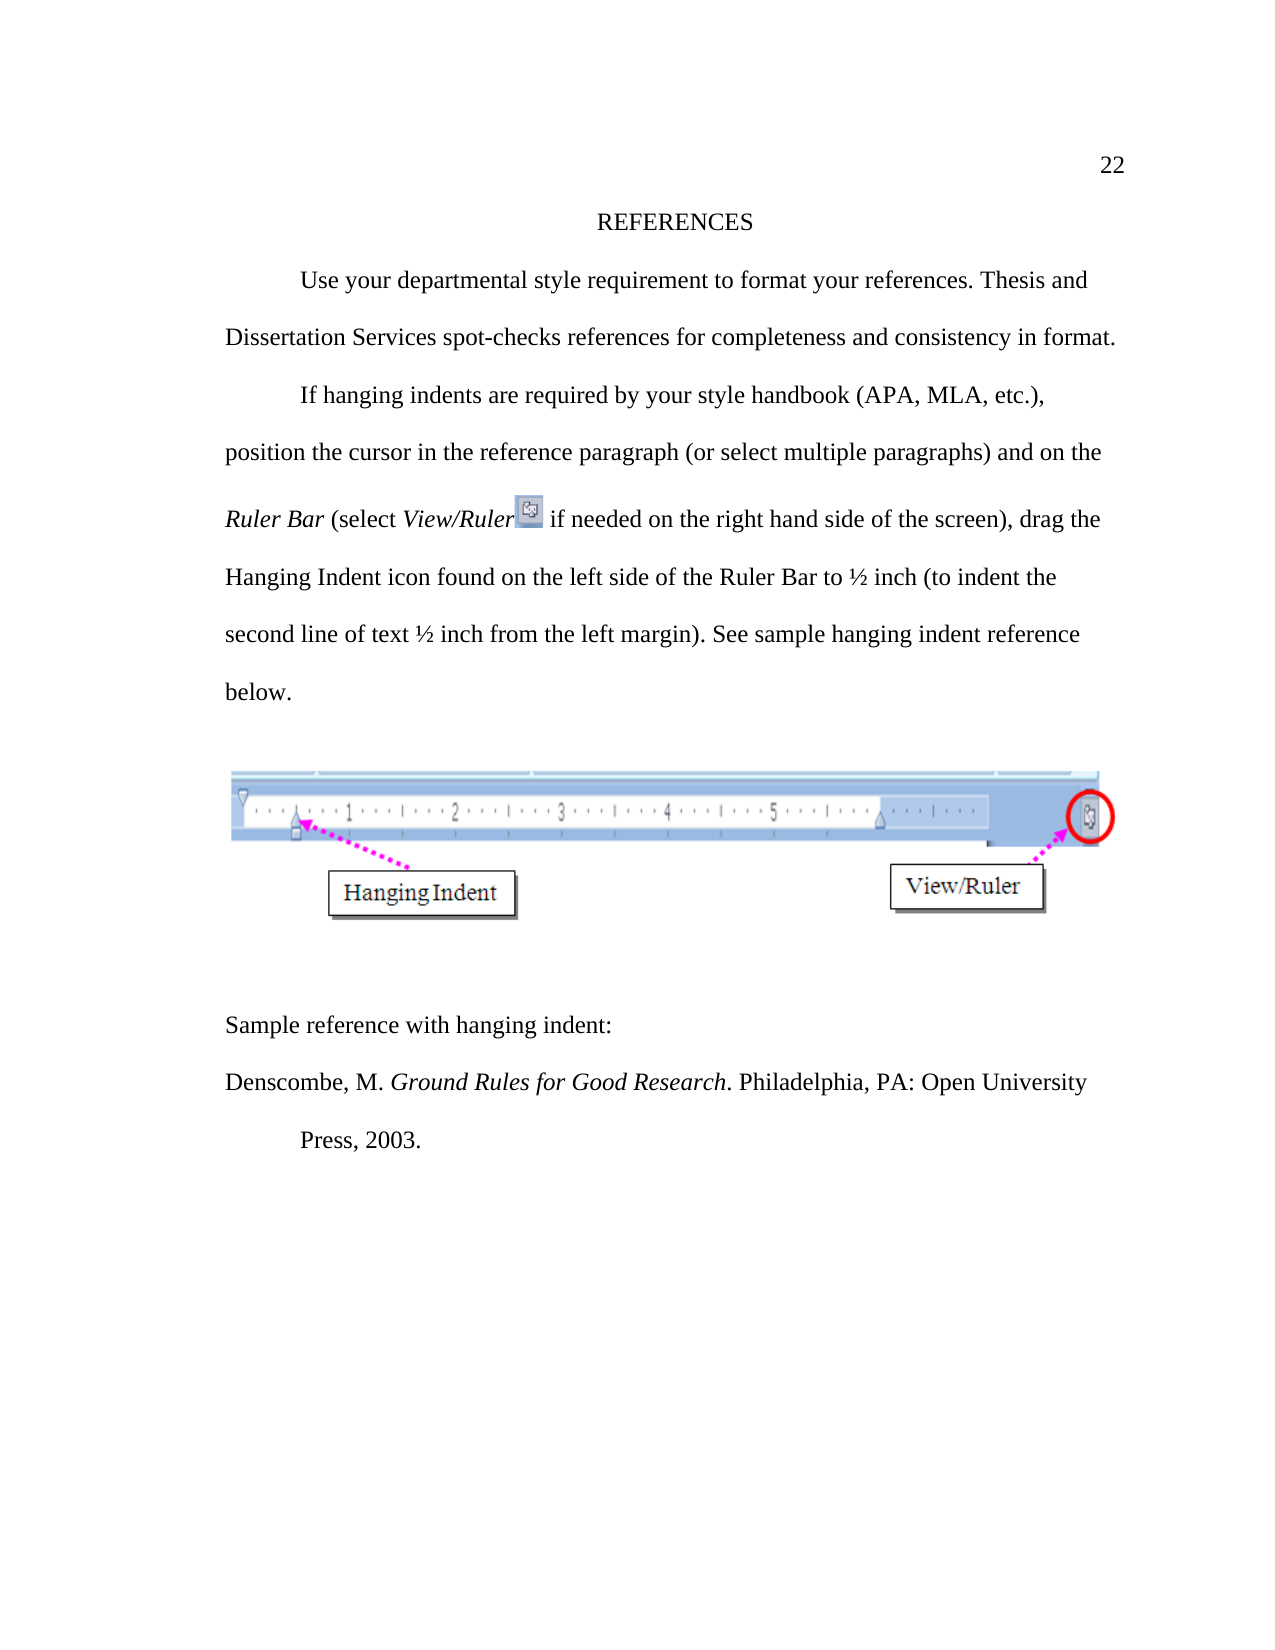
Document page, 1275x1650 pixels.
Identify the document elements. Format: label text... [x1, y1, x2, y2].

text If hanging indents are required by your style handbook (APA, MLA, etc.), position the cursor in the reference paragraph (or select multiple paragraphs) and on the Ruler Bar (select View/Ruler if needed on the right hand side of the screen), drag the Hanging Indent icon found on the left side of the Ruler Bar to ½ inch (to indent the second line of text ½ inch from the left margin). See sample hanging indent reference below. [225, 380, 1125, 705]
text Denscombe, M. Ground Rules for Good Research. Philadelphia, PA: Open University Press, 2003. [225, 1067, 1125, 1154]
picture [514, 495, 544, 528]
picture [225, 762, 1124, 924]
subtitle References [225, 207, 1125, 236]
text Use your departmental style requirement to format your references. Thesis and Dissertation Services spot-checks references for completeness and consistency in format. [225, 265, 1125, 351]
text Sample reference with hanging indent: [225, 1010, 1125, 1039]
